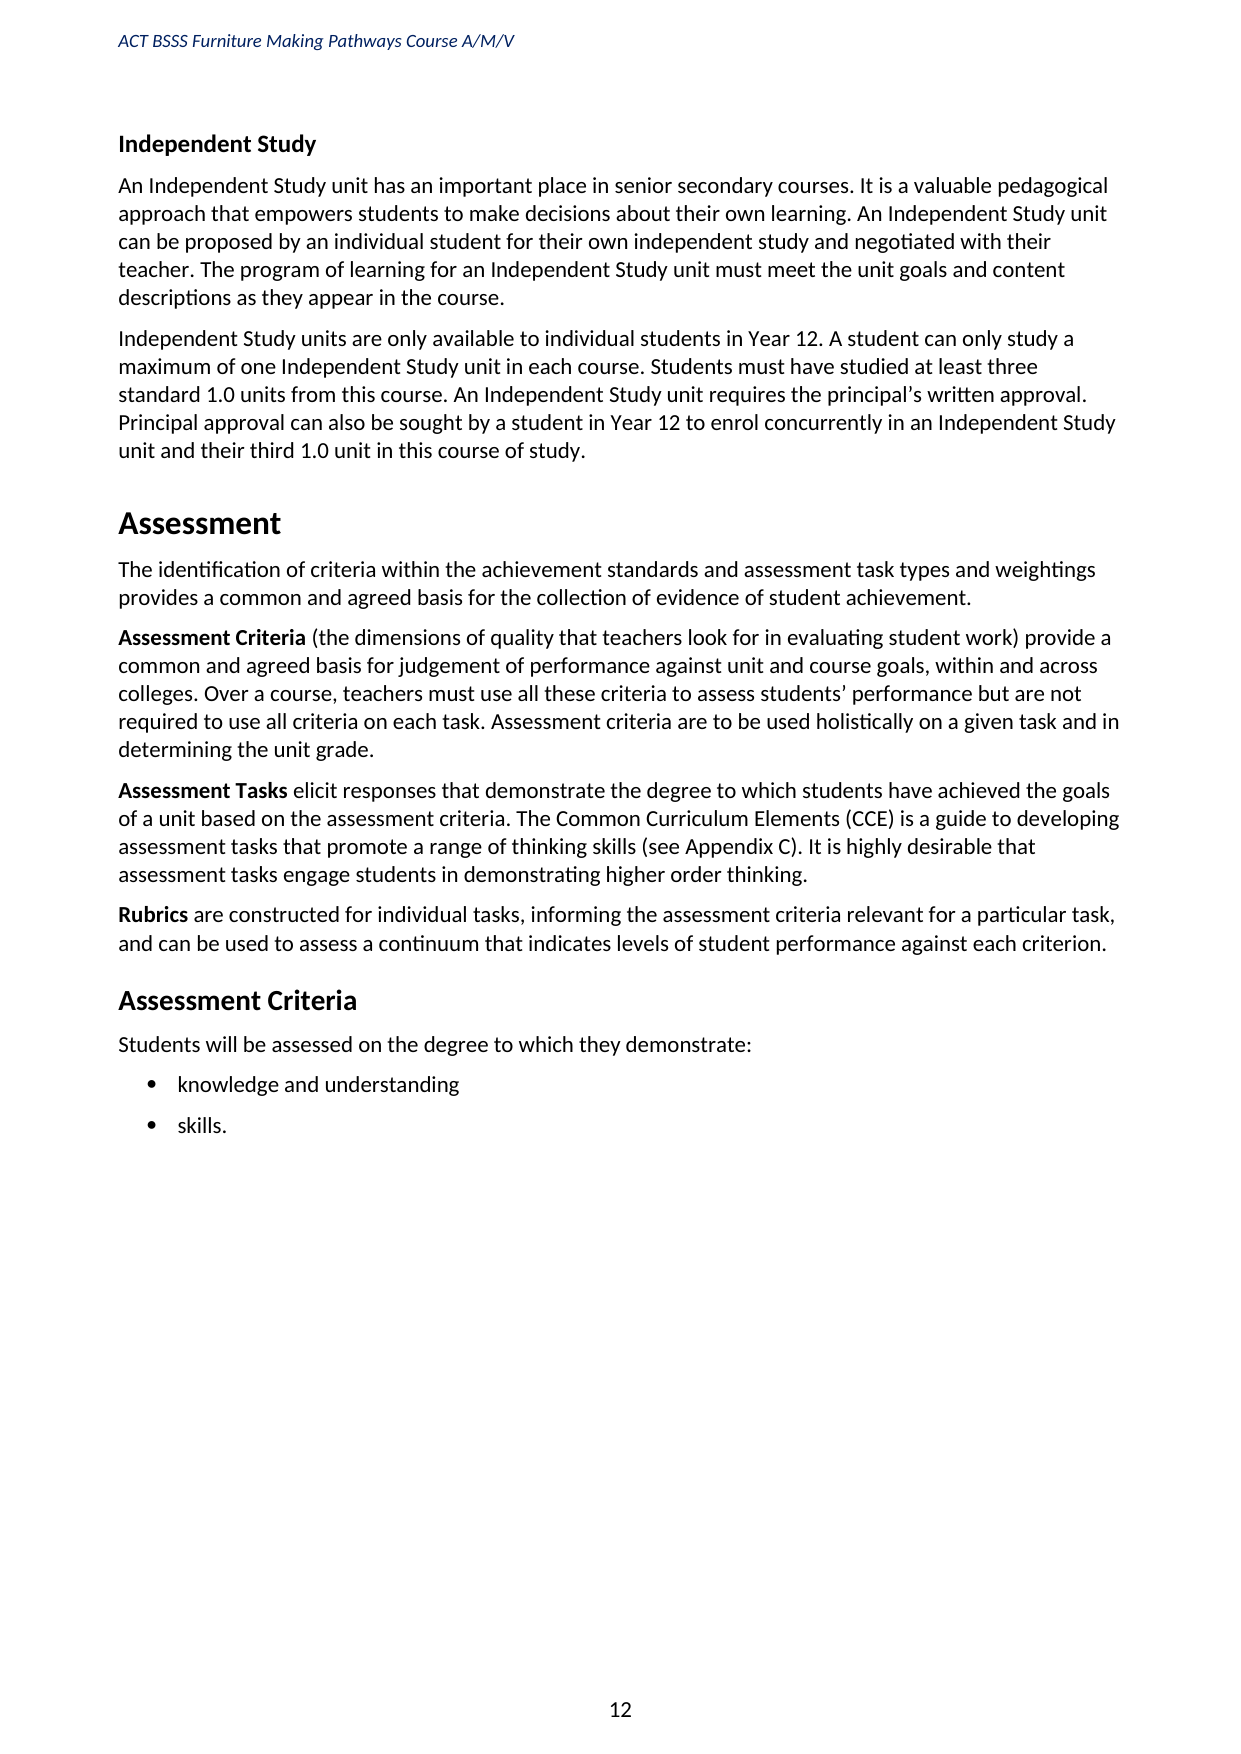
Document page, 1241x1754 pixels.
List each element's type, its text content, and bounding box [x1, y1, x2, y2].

text Assessment Tasks elicit responses that demonstrate the degree to which students have achieved the goals of a unit based on the assessment criteria. The Common Curriculum Elements (CCE) is a guide to developing assessment tasks that promote a range of thinking skills (see Appendix C). It is highly desirable that assessment tasks engage students in demonstrating higher order thinking. [118, 776, 1122, 888]
list skills. [148, 1111, 1122, 1139]
text Independent Study units are only available to individual students in Year 12. A student can only study a maximum of one Independent Study unit in each course. Students must have studied at least three standard 1.0 units from this course. An Independent Study unit requires the principal’s written approval. Principal approval can also be sought by a student in Year 12 to enrol concurrently in an Independent Study unit and their third 1.0 unit in this course of study. [118, 324, 1122, 464]
subtitle Assessment Criteria [118, 982, 1122, 1017]
text Assessment Criteria (the dimensions of quality that teachers look for in evaluating student work) provide a common and agreed basis for judgement of performance against unit and course goals, within and across colleges. Over a course, teachers must use all these criteria to assess students’ performance but are not required to use all criteria on each task. Assessment criteria are to be used holistically on a given task and in determining the unit grade. [118, 623, 1122, 763]
text Students will be assessed on the degree to which they demonstrate: [118, 1030, 1122, 1058]
text Rubrics are constructed for individual tasks, informing the assessment criteria relevant for a particular task, and can be used to assess a continuum that indicates levels of student performance against each criterion. [118, 901, 1122, 957]
subtitle Independent Study [118, 128, 1122, 159]
text The identification of criteria within the achievement standards and assessment task types and weightings provides a common and agreed basis for the collection of evidence of student achievement. [118, 555, 1122, 611]
subtitle Assessment [118, 502, 1122, 542]
list knowledge and understanding [148, 1070, 1122, 1098]
text An Independent Study unit has an important place in senior secondary courses. It is a valuable pedagogical approach that empowers students to make decisions about their own learning. An Independent Study unit can be proposed by an individual student for their own independent study and negotiated with their teacher. The program of learning for an Independent Study unit must meet the unit goals and content descriptions as they appear in the course. [118, 171, 1122, 312]
